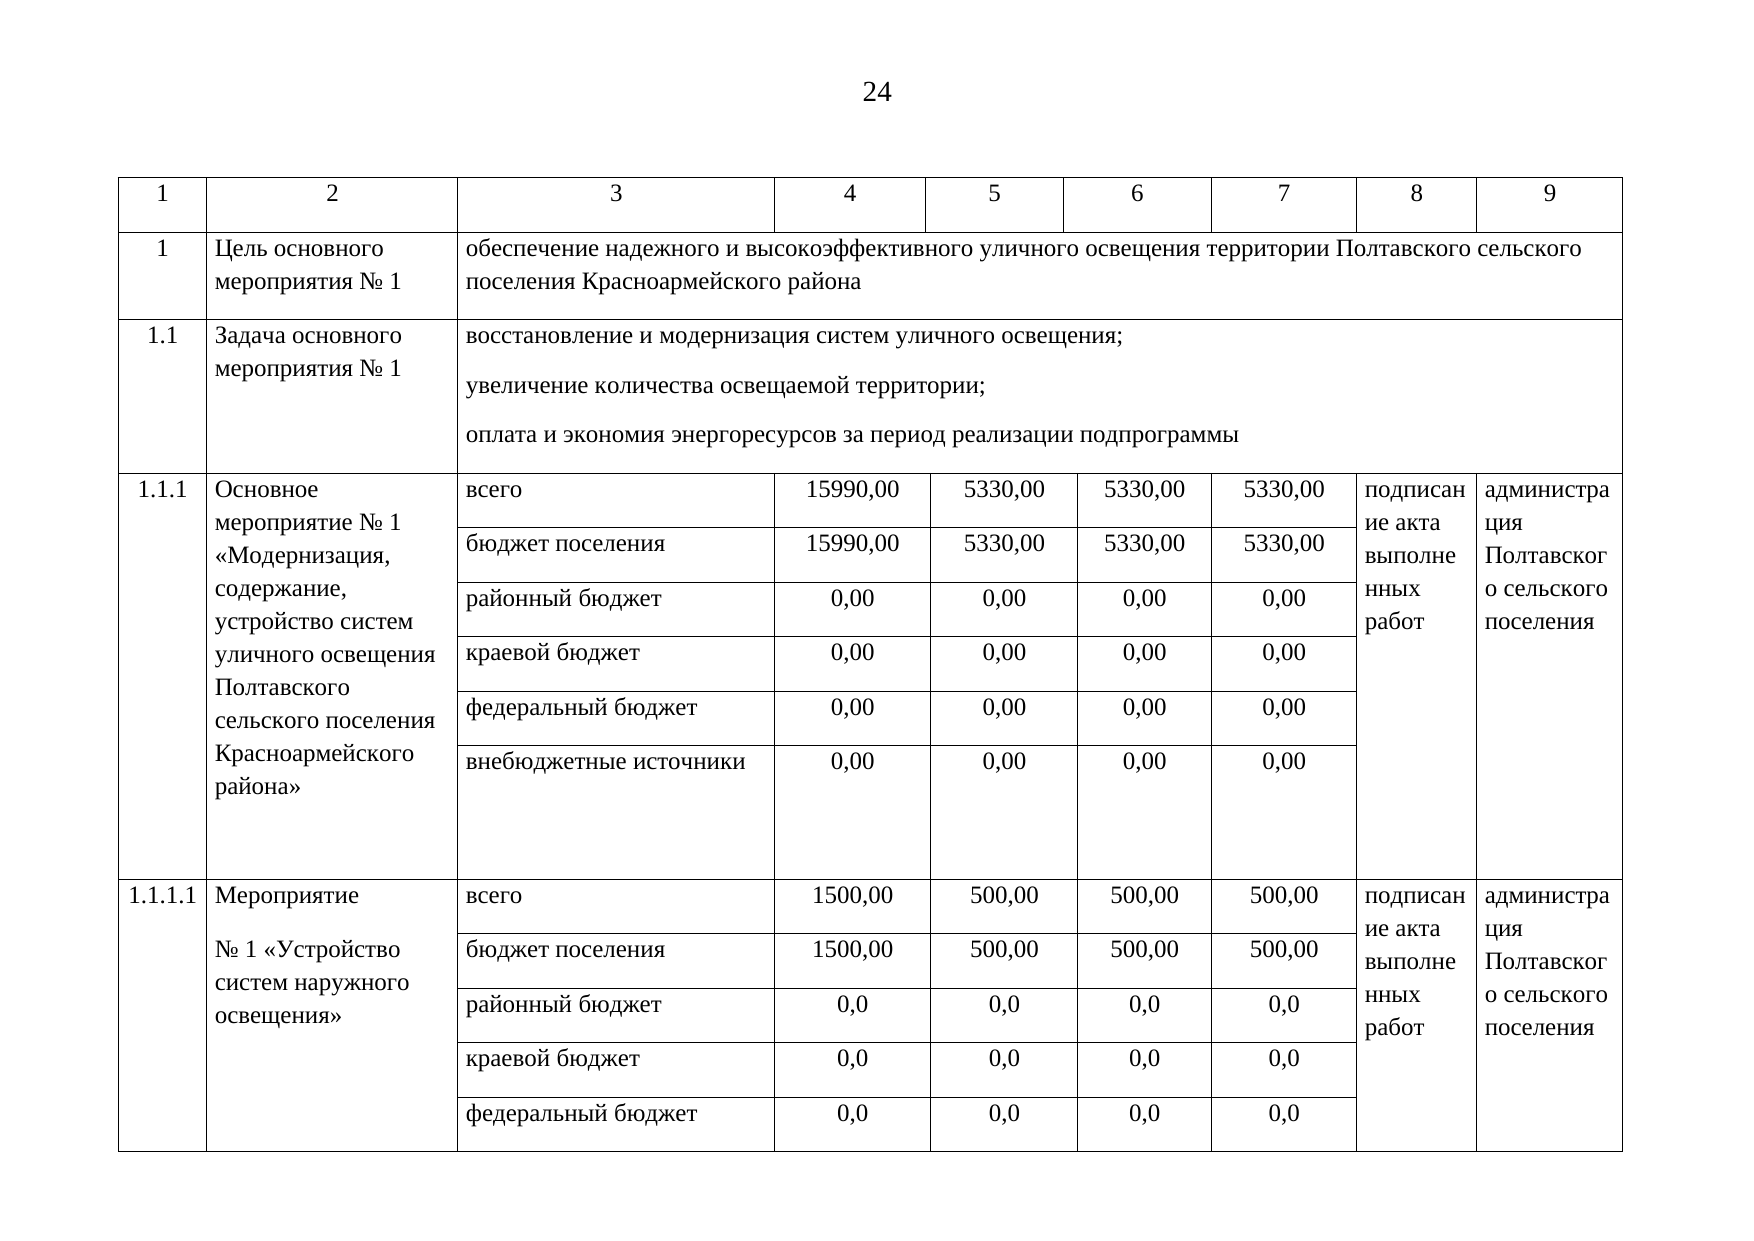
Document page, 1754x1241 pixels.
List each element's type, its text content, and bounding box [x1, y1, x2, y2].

table_cell 0,0 [1078, 1098, 1211, 1151]
table_cell федеральный бюджет [458, 692, 774, 745]
table_cell внебюджетные источники [458, 746, 774, 879]
table_cell 5 [926, 178, 1063, 232]
table_cell 500,00 [1212, 934, 1356, 988]
table_cell 15990,00 [775, 528, 930, 582]
table_cell 0,00 [931, 583, 1077, 636]
table_cell 0,0 [1212, 1043, 1356, 1097]
table_cell районный бюджет [458, 989, 774, 1042]
table_cell 6 [1064, 178, 1211, 232]
table_cell 1.1.1 [119, 474, 206, 879]
table_cell 0,0 [775, 989, 930, 1042]
table_cell Мероприятие № 1 «Устройство систем наружного освещения» [207, 880, 457, 1151]
table_cell 0,00 [1212, 746, 1356, 879]
table_cell 0,0 [775, 1043, 930, 1097]
table_cell 0,0 [775, 1098, 930, 1151]
table_cell 0,00 [1212, 583, 1356, 636]
table_cell 1500,00 [775, 880, 930, 933]
table_cell 9 [1477, 178, 1622, 232]
table_cell Задача основного мероприятия № 1 [207, 320, 457, 473]
table_cell 0,0 [1212, 989, 1356, 1042]
table_cell 5330,00 [931, 528, 1077, 582]
table_cell 1 [119, 178, 206, 232]
table_cell 0,00 [1078, 692, 1211, 745]
table_cell 0,00 [1078, 637, 1211, 691]
table_cell всего [458, 474, 774, 527]
table_cell 7 [1212, 178, 1356, 232]
table_cell 0,00 [931, 692, 1077, 745]
table_cell 1 [119, 233, 206, 319]
table_cell бюджет поселения [458, 934, 774, 988]
table_cell 5330,00 [931, 474, 1077, 527]
table_cell 0,0 [931, 989, 1077, 1042]
table_cell 0,00 [1212, 637, 1356, 691]
table_cell 500,00 [931, 880, 1077, 933]
table_cell 8 [1357, 178, 1476, 232]
table_cell 5330,00 [1078, 528, 1211, 582]
table_cell районный бюджет [458, 583, 774, 636]
table_cell 500,00 [931, 934, 1077, 988]
table_cell 5330,00 [1212, 474, 1356, 527]
table_cell 0,0 [1078, 989, 1211, 1042]
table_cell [1477, 880, 1622, 1151]
table_cell 1500,00 [775, 934, 930, 988]
table_cell 0,00 [775, 637, 930, 691]
table_cell обеспечение надежного и высокоэффективного уличного освещения территории Полтавского сельского поселения Красноармейского района [458, 233, 1622, 319]
table_cell краевой бюджет [458, 637, 774, 691]
table_cell 0,00 [1078, 746, 1211, 879]
table_cell 0,00 [775, 692, 930, 745]
table_cell 2 [207, 178, 457, 232]
table_cell подписание акта выполненных работ [1357, 474, 1476, 879]
table_cell 0,00 [931, 637, 1077, 691]
table_cell 1.1 [119, 320, 206, 473]
table_cell 0,0 [931, 1098, 1077, 1151]
table_cell 4 [775, 178, 925, 232]
table_cell 500,00 [1078, 880, 1211, 933]
table_cell Основное мероприятие № 1 «Модернизация, содержание, устройство систем уличного освещения Полтавского сельского поселения Красноармейского района» [207, 474, 457, 879]
table_cell бюджет поселения [458, 528, 774, 582]
table_cell 3 [458, 178, 774, 232]
table_cell 0,0 [1078, 1043, 1211, 1097]
table_cell 0,00 [1212, 692, 1356, 745]
table_cell краевой бюджет [458, 1043, 774, 1097]
table_cell подписание акта выполненных работ [1357, 880, 1476, 1151]
table_cell 0,00 [775, 746, 930, 879]
table_cell 0,0 [931, 1043, 1077, 1097]
table_cell восстановление и модернизация систем уличного освещения; увеличение количества освещаемой территории; оплата и экономия энергоресурсов за период реализации подпрограммы [458, 320, 1622, 473]
table_cell федеральный бюджет [458, 1098, 774, 1151]
table_cell 1.1.1.1 [119, 880, 206, 1151]
table_cell администрация Полтавского сельского поселения [1477, 474, 1622, 879]
table_cell 5330,00 [1078, 474, 1211, 527]
table_cell 500,00 [1078, 934, 1211, 988]
table_cell 0,0 [1212, 1098, 1356, 1151]
table_cell 15990,00 [775, 474, 930, 527]
table_cell 0,00 [931, 746, 1077, 879]
table_cell 5330,00 [1212, 528, 1356, 582]
table_cell 0,00 [1078, 583, 1211, 636]
table_cell 500,00 [1212, 880, 1356, 933]
table_cell Цель основного мероприятия № 1 [207, 233, 457, 319]
table_cell 0,00 [775, 583, 930, 636]
table_cell всего [458, 880, 774, 933]
